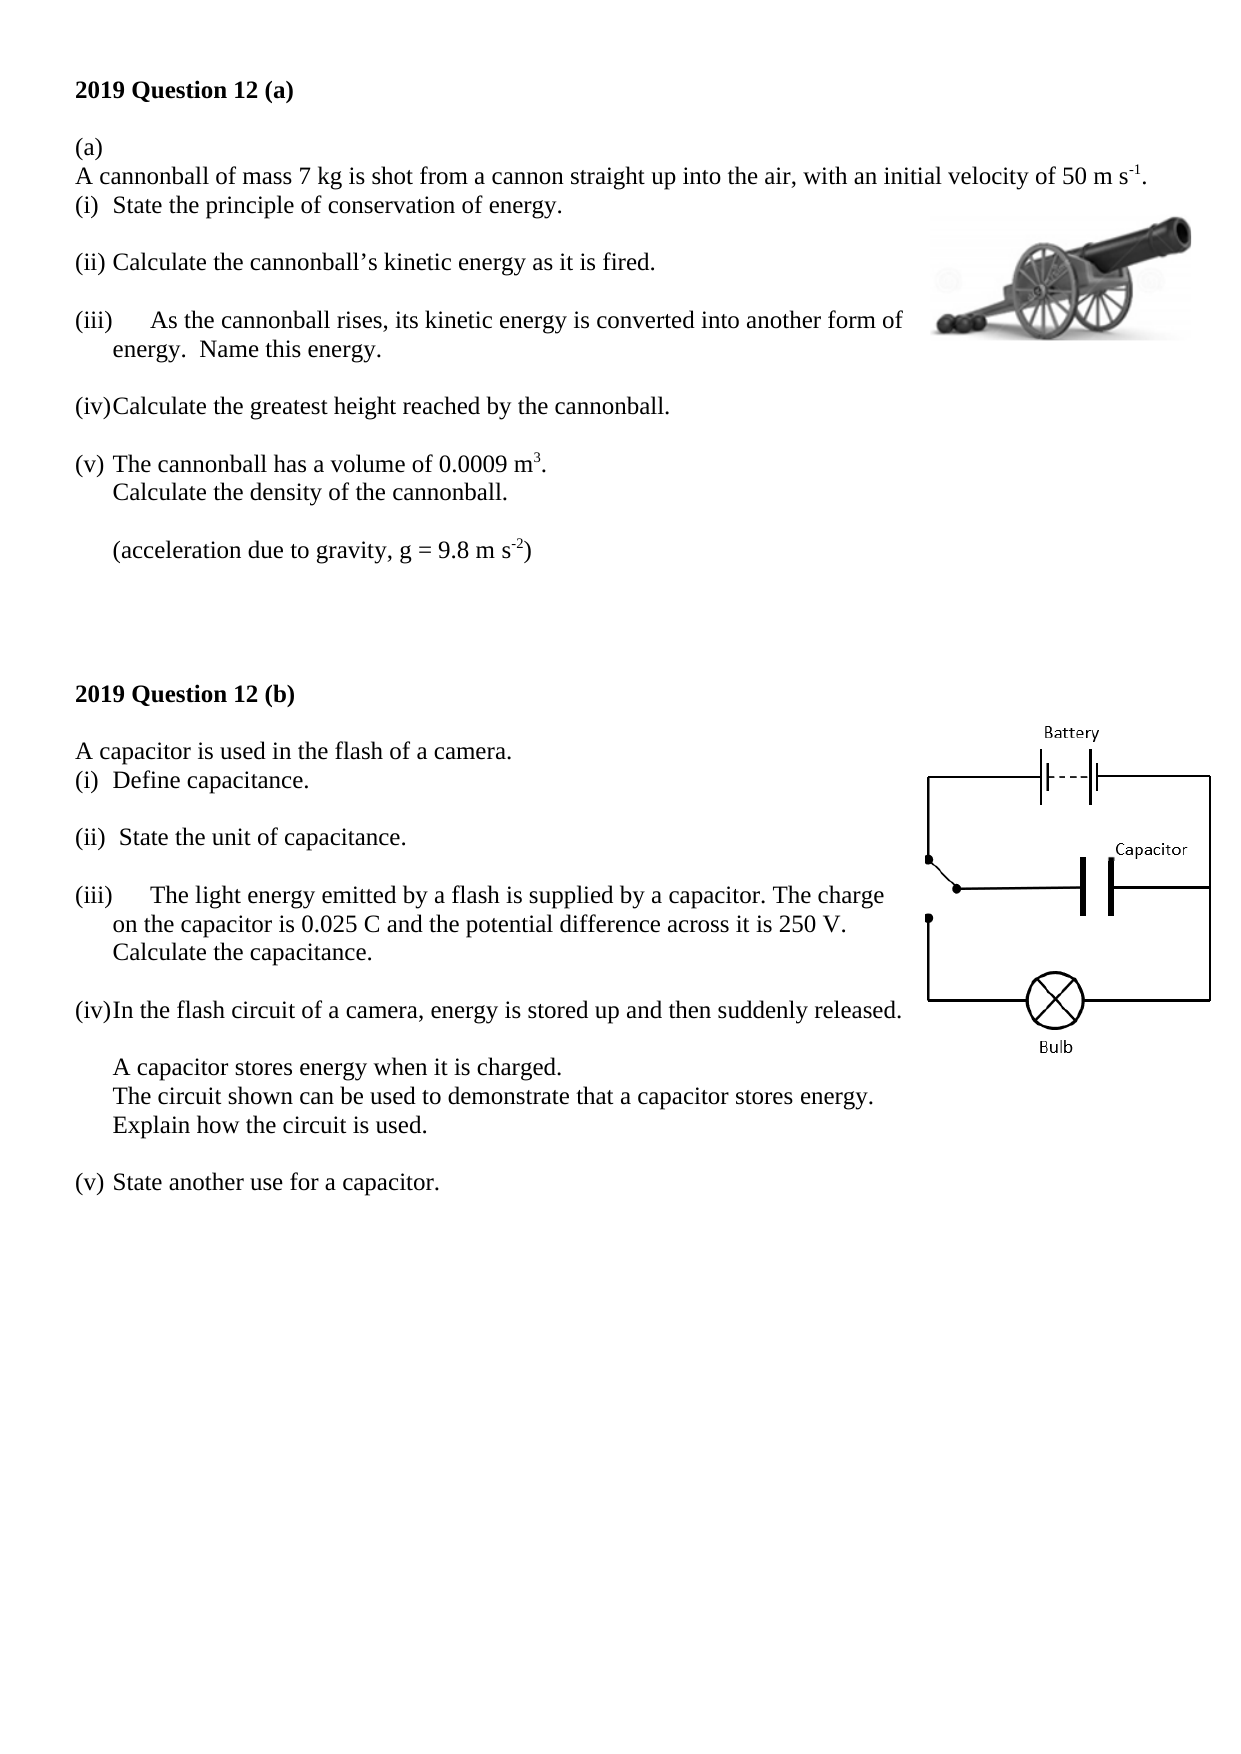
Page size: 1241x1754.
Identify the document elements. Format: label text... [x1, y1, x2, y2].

list Calculate the greatest height reached by the cannonball. [75, 391, 1165, 449]
list In the flash circuit of a camera, energy is stored up and then suddenly released. A capacitor stores energy when it is charged. The circuit shown can be used to demonstrate that a capacitor stores energy. Explain how the circuit is used. [75, 995, 1165, 1167]
list State another use for a capacitor. [75, 1167, 1165, 1196]
list State the principle of conservation of energy. [75, 190, 1165, 247]
text (acceleration due to gravity, g = 9.8 m s‐2) [112, 535, 1165, 564]
picture [930, 212, 1192, 343]
list Define capacitance. [75, 765, 925, 822]
list Calculate the cannonball’s kinetic energy as it is fired. [75, 247, 930, 305]
list The light energy emitted by a flash is supplied by a capacitor. The charge on the capacitor is 0.025 C and the potential difference across it is 250 V. Calculate the capacitance. [75, 880, 925, 966]
list The cannonball has a volume of 0.0009 m3. [75, 449, 1165, 477]
text 2019 Question 12 (a) [75, 75, 1165, 104]
text 2019 Question 12 (b) [75, 679, 1165, 736]
list As the cannonball rises, its kinetic energy is converted into another form of energy. Name this energy. [75, 305, 1165, 362]
picture [925, 722, 1214, 1057]
text A cannonball of mass 7 kg is shot from a cannon straight up into the air, with an initial velocity of 50 m s‐1. [75, 161, 1165, 190]
text A capacitor is used in the flash of a camera. [75, 736, 925, 765]
text Calculate the density of the cannonball. [112, 477, 1165, 506]
list State the unit of capacitance. [75, 822, 925, 880]
